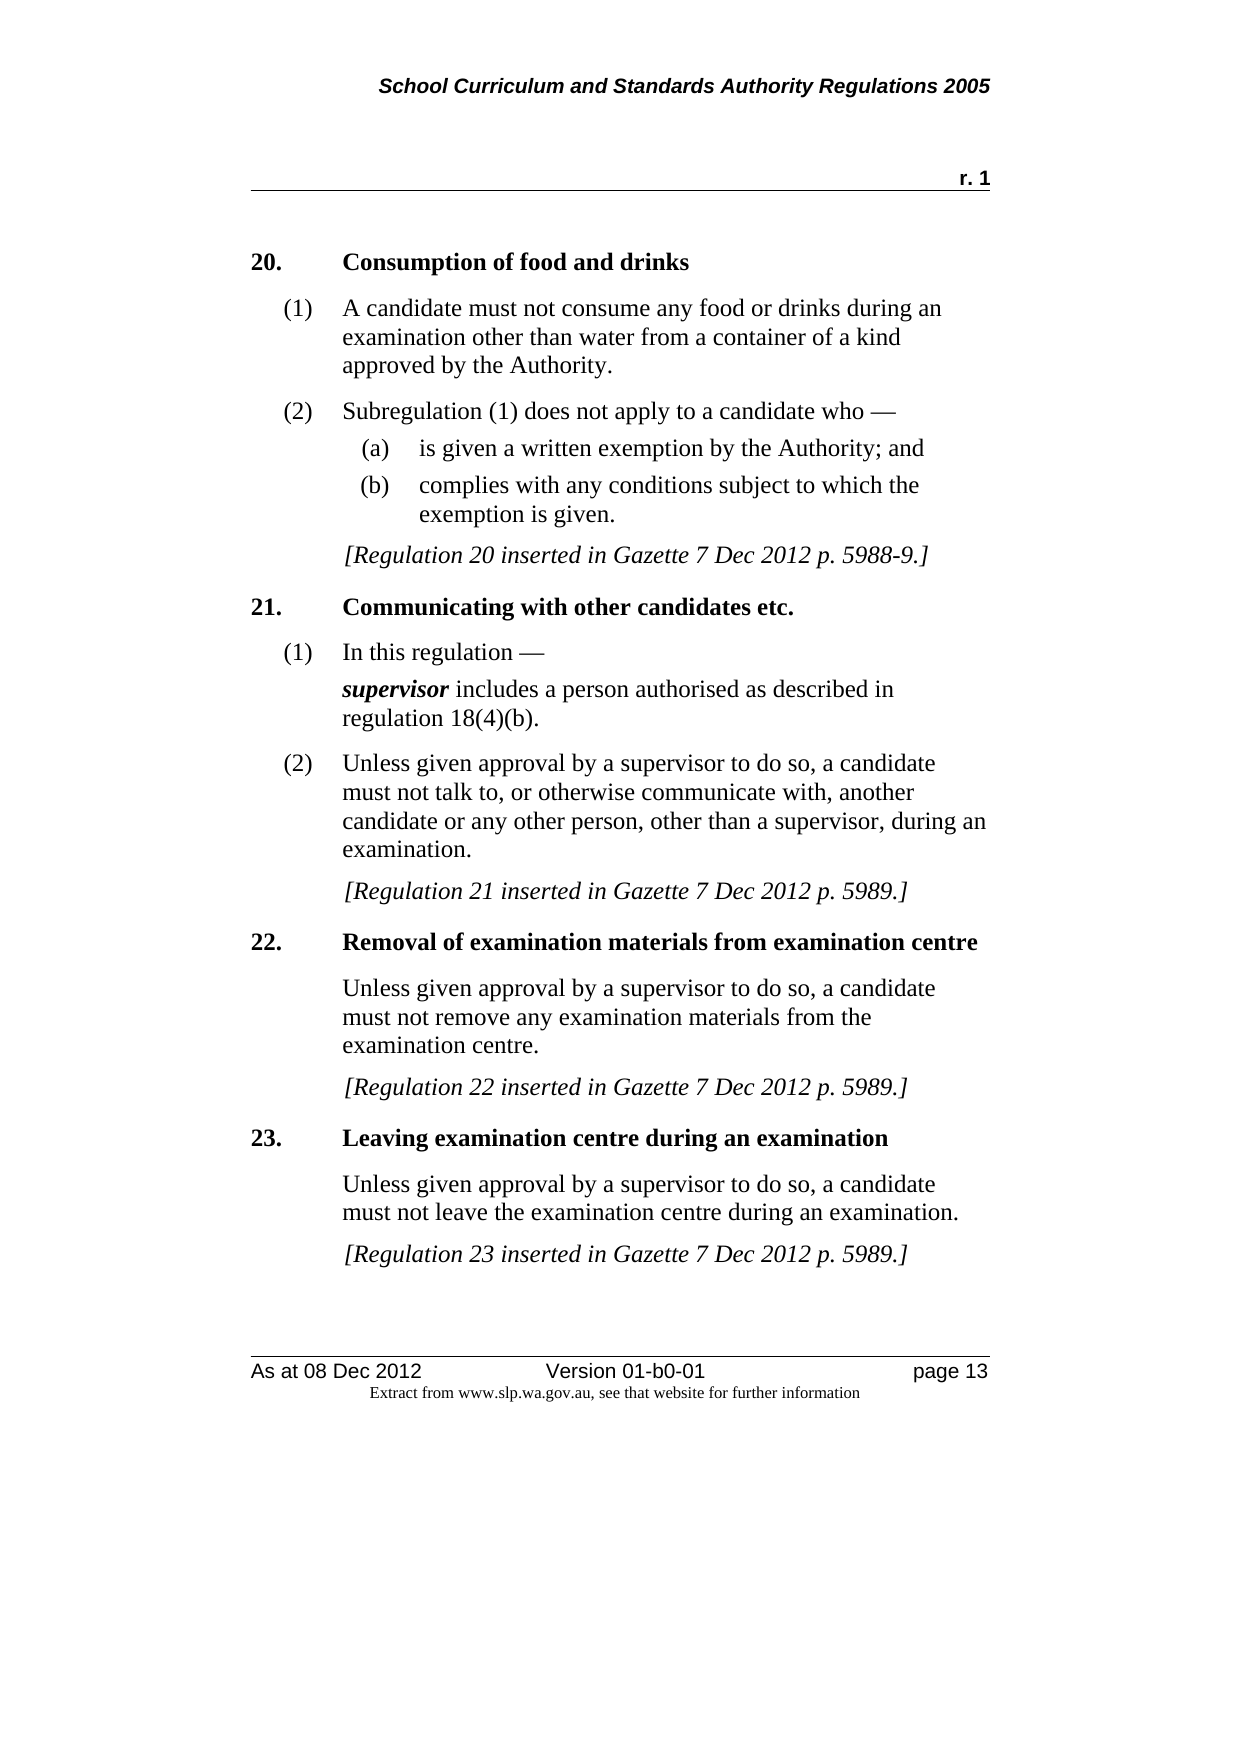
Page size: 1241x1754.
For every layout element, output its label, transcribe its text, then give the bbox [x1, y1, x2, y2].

subtitle 23. Leaving examination centre during an examination [251, 1123, 990, 1152]
text [Regulation 21 inserted in Gazette 7 Dec 2012 p. 5989.] [251, 876, 990, 904]
text Unless given approval by a supervisor to do so, a candidate must not leave the examination centre during an examination. [251, 1169, 990, 1226]
text [Regulation 22 inserted in Gazette 7 Dec 2012 p. 5989.] [251, 1072, 990, 1100]
text (b) complies with any conditions subject to which the exemption is given. [251, 470, 990, 527]
text (2) Unless given approval by a supervisor to do so, a candidate must not talk to, or otherwise communicate with, another candidate or any other person, other than a supervisor, during an examination. [251, 748, 990, 863]
subtitle 20. Consumption of food and drinks [251, 247, 990, 276]
text supervisor includes a person authorised as described in regulation 18(4)(b). [251, 674, 990, 732]
text Unless given approval by a supervisor to do so, a candidate must not remove any examination materials from the examination centre. [251, 973, 990, 1059]
text [Regulation 20 inserted in Gazette 7 Dec 2012 p. 5988-9.] [251, 540, 990, 569]
subtitle 22. Removal of examination materials from examination centre [251, 927, 990, 956]
text (1) A candidate must not consume any food or drinks during an examination other than water from a container of a kind approved by the Authority. [251, 293, 990, 379]
subtitle 21. Communicating with other candidates etc. [251, 592, 990, 620]
text [Regulation 23 inserted in Gazette 7 Dec 2012 p. 5989.] [251, 1239, 990, 1267]
text (2) Subregulation (1) does not apply to a candidate who — [251, 396, 990, 424]
text (a) is given a written exemption by the Authority; and [251, 433, 990, 462]
text (1) In this regulation — [251, 637, 990, 666]
